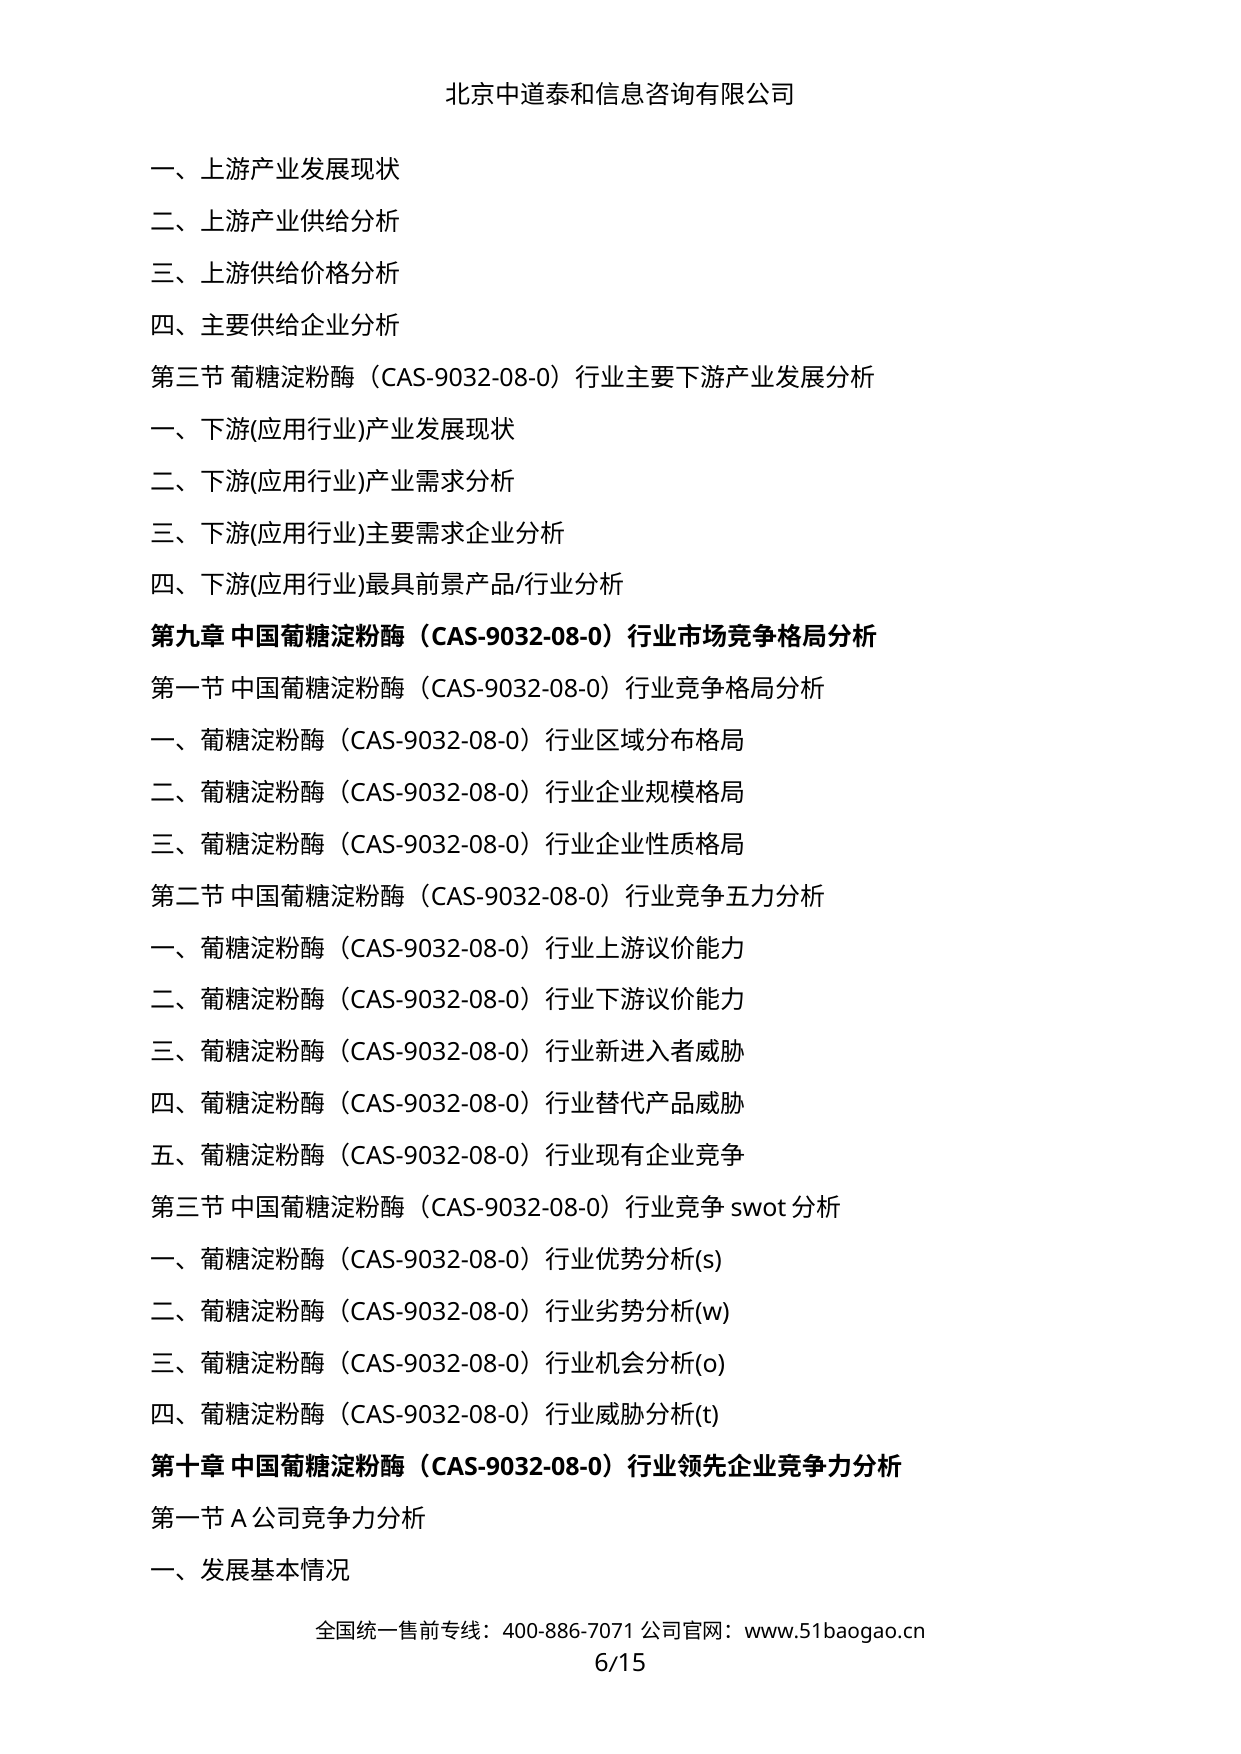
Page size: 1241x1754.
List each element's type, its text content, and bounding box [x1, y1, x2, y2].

text 第十章 中国葡糖淀粉酶（CAS-9032-08-0）行业领先企业竞争力分析 [150, 1447, 1090, 1483]
text 二、葡糖淀粉酶（CAS-9032-08-0）行业劣势分析(w) [150, 1291, 1090, 1327]
text 第一节 中国葡糖淀粉酶（CAS-9032-08-0）行业竞争格局分析 [150, 669, 1090, 705]
text 二、上游产业供给分析 [150, 202, 1090, 238]
text 四、葡糖淀粉酶（CAS-9032-08-0）行业替代产品威胁 [150, 1084, 1090, 1120]
text 四、葡糖淀粉酶（CAS-9032-08-0）行业威胁分析(t) [150, 1395, 1090, 1431]
text 三、葡糖淀粉酶（CAS-9032-08-0）行业企业性质格局 [150, 824, 1090, 861]
text 第三节 葡糖淀粉酶（CAS-9032-08-0）行业主要下游产业发展分析 [150, 357, 1090, 394]
text 二、葡糖淀粉酶（CAS-9032-08-0）行业下游议价能力 [150, 980, 1090, 1016]
text 五、葡糖淀粉酶（CAS-9032-08-0）行业现有企业竞争 [150, 1136, 1090, 1172]
text 一、葡糖淀粉酶（CAS-9032-08-0）行业区域分布格局 [150, 721, 1090, 757]
text 一、下游(应用行业)产业发展现状 [150, 409, 1090, 446]
text 一、上游产业发展现状 [150, 150, 1090, 186]
text 一、发展基本情况 [150, 1551, 1090, 1587]
text 第九章 中国葡糖淀粉酶（CAS-9032-08-0）行业市场竞争格局分析 [150, 617, 1090, 653]
text 一、葡糖淀粉酶（CAS-9032-08-0）行业优势分析(s) [150, 1239, 1090, 1276]
text 三、上游供给价格分析 [150, 254, 1090, 290]
text 第三节 中国葡糖淀粉酶（CAS-9032-08-0）行业竞争swot分析 [150, 1187, 1090, 1224]
text 三、下游(应用行业)主要需求企业分析 [150, 513, 1090, 549]
text 第一节 A公司竞争力分析 [150, 1499, 1090, 1535]
text 第二节 中国葡糖淀粉酶（CAS-9032-08-0）行业竞争五力分析 [150, 876, 1090, 912]
text 二、下游(应用行业)产业需求分析 [150, 461, 1090, 497]
text 三、葡糖淀粉酶（CAS-9032-08-0）行业新进入者威胁 [150, 1032, 1090, 1068]
text 四、主要供给企业分析 [150, 306, 1090, 342]
text 四、下游(应用行业)最具前景产品/行业分析 [150, 565, 1090, 601]
text 二、葡糖淀粉酶（CAS-9032-08-0）行业企业规模格局 [150, 772, 1090, 809]
text 一、葡糖淀粉酶（CAS-9032-08-0）行业上游议价能力 [150, 928, 1090, 964]
text 三、葡糖淀粉酶（CAS-9032-08-0）行业机会分析(o) [150, 1343, 1090, 1379]
